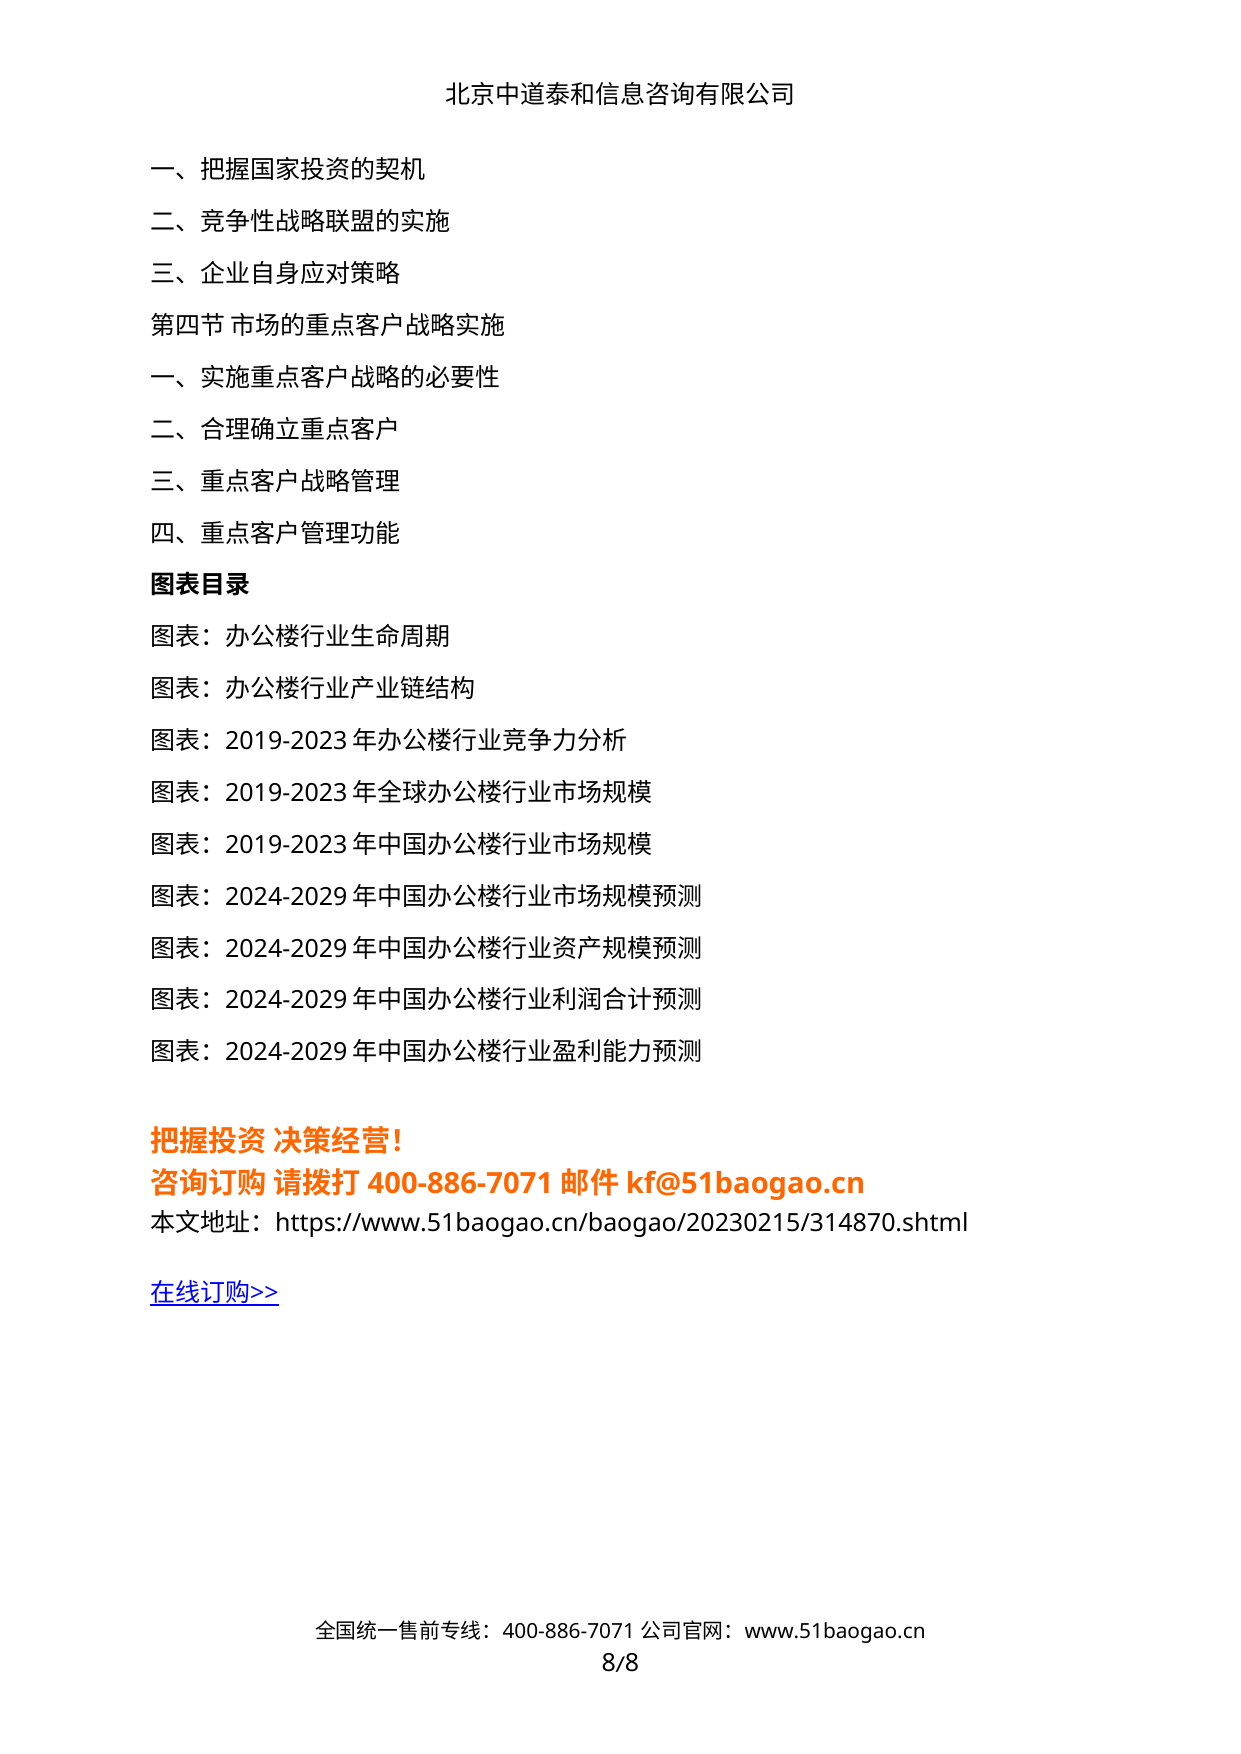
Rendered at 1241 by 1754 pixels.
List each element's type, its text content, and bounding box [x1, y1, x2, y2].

text 图表目录 [150, 565, 1090, 601]
text 图表：2019-2023年中国办公楼行业市场规模 [150, 824, 1090, 861]
text 在线订购>> [150, 1239, 1090, 1309]
text 图表：2024-2029年中国办公楼行业盈利能力预测 [150, 1032, 1090, 1068]
text 二、竞争性战略联盟的实施 [150, 202, 1090, 238]
text 一、把握国家投资的契机 [150, 150, 1090, 186]
text 第四节 市场的重点客户战略实施 [150, 306, 1090, 342]
text 图表：2024-2029年中国办公楼行业资产规模预测 [150, 928, 1090, 964]
text 图表：2019-2023年全球办公楼行业市场规模 [150, 772, 1090, 809]
text 三、重点客户战略管理 [150, 461, 1090, 497]
text 图表：办公楼行业生命周期 [150, 617, 1090, 653]
text 一、实施重点客户战略的必要性 [150, 357, 1090, 394]
text 四、重点客户管理功能 [150, 513, 1090, 549]
text 把握投资 决策经营！咨询订购 请拨打 400-886-7071 邮件 kf@51baogao.cn本文地址：https://www.51baogao.cn/baogao/20230215/314870.shtml [150, 1084, 1090, 1239]
text 二、合理确立重点客户 [150, 409, 1090, 446]
text 图表：2019-2023年办公楼行业竞争力分析 [150, 721, 1090, 757]
text 图表：2024-2029年中国办公楼行业市场规模预测 [150, 876, 1090, 912]
text 图表：2024-2029年中国办公楼行业利润合计预测 [150, 980, 1090, 1016]
text 图表：办公楼行业产业链结构 [150, 669, 1090, 705]
text 三、企业自身应对策略 [150, 254, 1090, 290]
